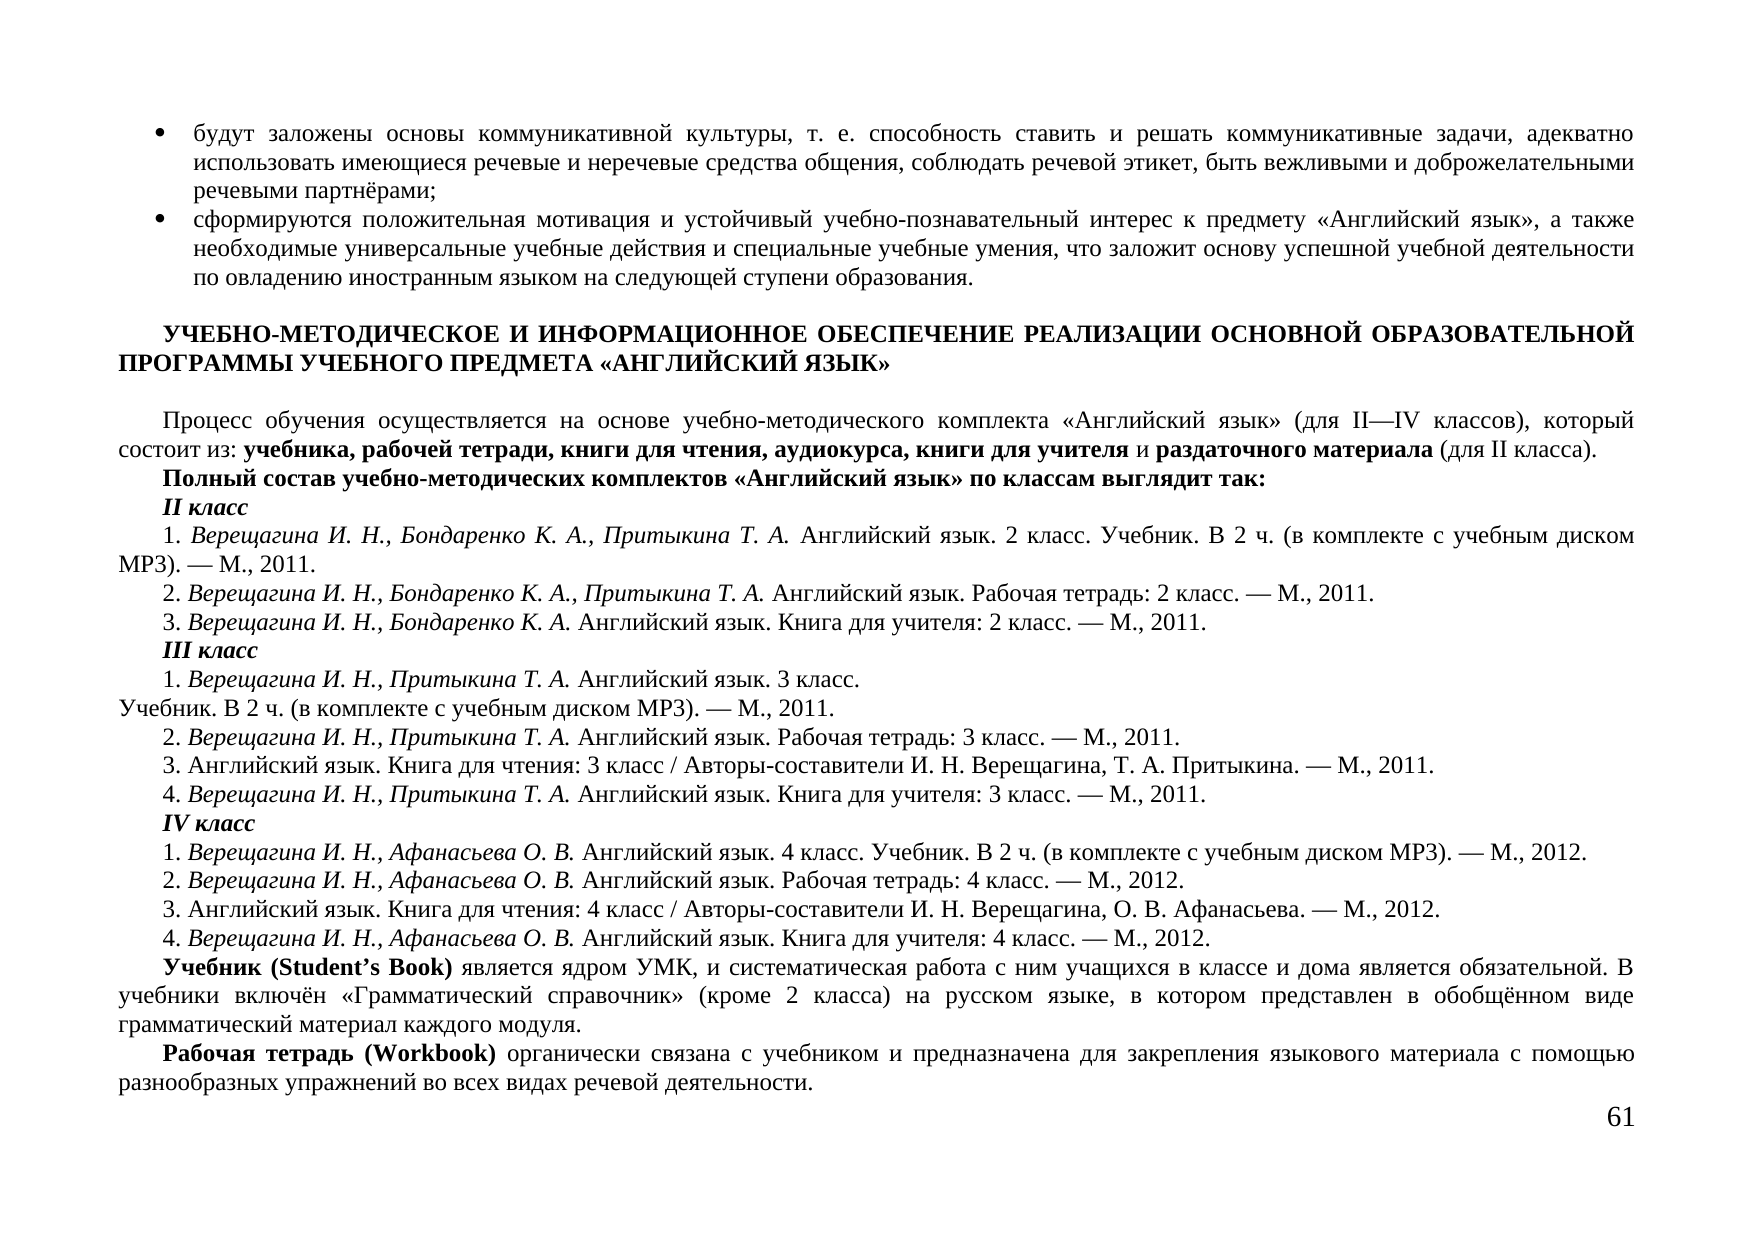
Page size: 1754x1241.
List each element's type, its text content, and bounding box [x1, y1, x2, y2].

text 2. Верещагина И. Н., Бондаренко К. А., Притыкина Т. А. Английский язык. Рабочая тетрадь: 2 класс. — М., 2011. [118, 578, 1636, 607]
text 3. Верещагина И. Н., Бондаренко К. А. Английский язык. Книга для учителя: 2 класс. — М., 2011. [118, 607, 1636, 636]
text 2. Верещагина И. Н., Притыкина Т. А. Английский язык. Рабочая тетрадь: 3 класс. — М., 2011. [118, 722, 1636, 751]
text III класс [118, 636, 1636, 664]
text Процесс обучения осуществляется на основе учебно-методического комплекта «Английский язык» (для II—IV классов), который состоит из: учебника, рабочей тетради, книги для чтения, аудиокурса, книги для учителя и раздаточного материала (для II класса). [118, 406, 1636, 463]
text 2. Верещагина И. Н., Афанасьева О. В. Английский язык. Рабочая тетрадь: 4 класс. — М., 2012. [118, 866, 1636, 894]
text 4. Верещагина И. Н., Афанасьева О. В. Английский язык. Книга для учителя: 4 класс. — М., 2012. [118, 923, 1636, 952]
text 3. Английский язык. Книга для чтения: 3 класс / Авторы-составители И. Н. Верещагина, Т. А. Притыкина. — М., 2011. [118, 751, 1636, 779]
text Учебник (Student’s Book) является ядром УМК, и систематическая работа с ним учащихся в классе и дома является обязательной. В учебники включён «Грамматический справочник» (кроме 2 класса) на русском языке, в котором представлен в обобщённом виде грамматический материал каждого модуля. [118, 952, 1636, 1038]
text IV класс [118, 808, 1636, 837]
text УЧЕБНО-МЕТОДИЧЕСКОЕ И ИНФОРМАЦИОННОЕ ОБЕСПЕЧЕНИЕ РЕАЛИЗАЦИИ ОСНОВНОЙ ОБРАЗОВАТЕЛЬНОЙ ПРОГРАММЫ УЧЕБНОГО ПРЕДМЕТА «АНГЛИЙСКИЙ ЯЗЫК» [118, 319, 1636, 377]
text Рабочая тетрадь (Workbook) органически связана с учебником и предназначена для закрепления языкового материала с помощью разнообразных упражнений во всех видах речевой деятельности. [118, 1038, 1636, 1096]
text 1. Верещагина И. Н., Афанасьева О. В. Английский язык. 4 класс. Учебник. В 2 ч. (в комплекте с учебным диском MP3). — М., 2012. [118, 837, 1636, 866]
text II класс [118, 492, 1636, 521]
list сформируются положительная мотивация и устойчивый учебно-познавательный интерес к предмету «Английский язык», а также необходимые универсальные учебные действия и специальные учебные умения, что заложит основу успешной учебной деятельности по овладению иностранным языком на следующей ступени образования. [156, 204, 1636, 291]
text 1. Верещагина И. Н., Притыкина Т. А. Английский язык. 3 класс. [118, 664, 1636, 693]
text 3. Английский язык. Книга для чтения: 4 класс / Авторы-составители И. Н. Верещагина, О. В. Афанасьева. — М., 2012. [118, 894, 1636, 923]
text Полный состав учебно-методических комплектов «Английский язык» по классам выглядит так: [118, 463, 1636, 492]
text 1. Верещагина И. Н., Бондаренко К. А., Притыкина Т. А. Английский язык. 2 класс. Учебник. В 2 ч. (в комплекте с учебным диском MP3). — М., 2011. [118, 521, 1636, 578]
text Учебник. В 2 ч. (в комплекте с учебным диском MP3). — М., 2011. [118, 693, 1636, 722]
text 4. Верещагина И. Н., Притыкина Т. А. Английский язык. Книга для учителя: 3 класс. — М., 2011. [118, 779, 1636, 808]
list будут заложены основы коммуникативной культуры, т. е. способность ставить и решать коммуникативные задачи, адекватно использовать имеющиеся речевые и неречевые средства общения, соблюдать речевой этикет, быть вежливыми и доброжелательными речевыми партнёрами; [156, 118, 1636, 204]
